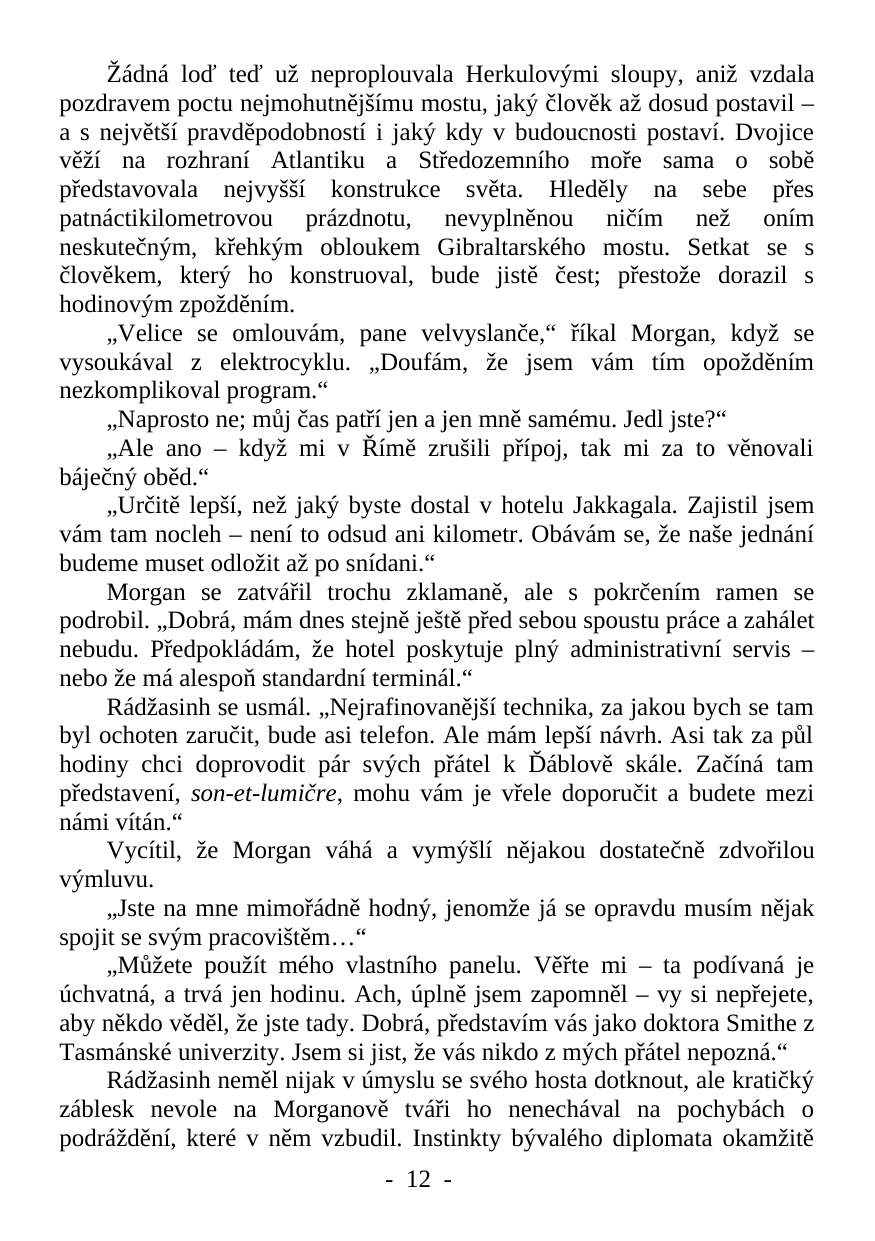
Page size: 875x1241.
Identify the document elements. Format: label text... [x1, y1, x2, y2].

text Rádžasinh se usmál. „Nejrafinovanější technika, za jakou bych se tam byl ochoten zaručit, bude asi telefon. Ale mám lepší návrh. Asi tak za půl hodiny chci doprovodit pár svých přátel k Ďáblově skále. Začíná tam představení, son-et-lumičre, mohu vám je vřele doporučit a budete mezi námi vítán.“ [59, 692, 815, 835]
text „Jste na mne mimořádně hodný, jenomže já se opravdu musím nějak spojit se svým pracovištěm…“ [59, 893, 815, 950]
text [59, 1065, 815, 1152]
text Vycítil, že Morgan váhá a vymýšlí nějakou dostatečně zdvořilou výmluvu. [59, 835, 815, 893]
text „Můžete použít mého vlastního panelu. Věřte mi – ta podívaná je úchvatná, a trvá jen hodinu. Ach, úplně jsem zapomněl – vy si nepřejete, aby někdo věděl, že jste tady. Dobrá, představím vás jako doktora Smithe z Tasmánské univerzity. Jsem si jist, že vás nikdo z mých přátel nepozná.“ [59, 950, 815, 1065]
text „Ale ano – když mi v Římě zrušili přípoj, tak mi za to věnovali báječný oběd.“ [59, 433, 815, 490]
text „Určitě lepší, než jaký byste dostal v hotelu Jakkagala. Zajistil jsem vám tam nocleh – není to odsud ani kilometr. Obávám se, že naše jednání budeme muset odložit až po snídani.“ [59, 490, 815, 577]
text Žádná loď teď už neproplouvala Herkulovými sloupy, aniž vzdala pozdravem poctu nejmohutnějšímu mostu, jaký člověk až dosud postavil – a s největší pravděpodobností i jaký kdy v budoucnosti postaví. Dvojice věží na rozhraní Atlantiku a Středozemního moře sama o sobě představovala nejvyšší konstrukce světa. Hleděly na sebe přes patnáctikilometrovou prázdnotu, nevyplněnou ničím než oním neskutečným, křehkým obloukem Gibraltarského mostu. Setkat se s člověkem, který ho konstruoval, bude jistě čest; přestože dorazil s hodinovým zpožděním. [59, 59, 815, 318]
text „Velice se omlouvám, pane velvyslanče,“ říkal Morgan, když se vysoukával z elektrocyklu. „Doufám, že jsem vám tím opožděním nezkomplikoval program.“ [59, 318, 815, 404]
text „Naprosto ne; můj čas patří jen a jen mně samému. Jedl jste?“ [59, 404, 815, 433]
text Morgan se zatvářil trochu zklamaně, ale s pokrčením ramen se podrobil. „Dobrá, mám dnes stejně ještě před sebou spoustu práce a zahálet nebudu. Předpokládám, že hotel poskytuje plný administrativní servis – nebo že má alespoň standardní terminál.“ [59, 577, 815, 692]
